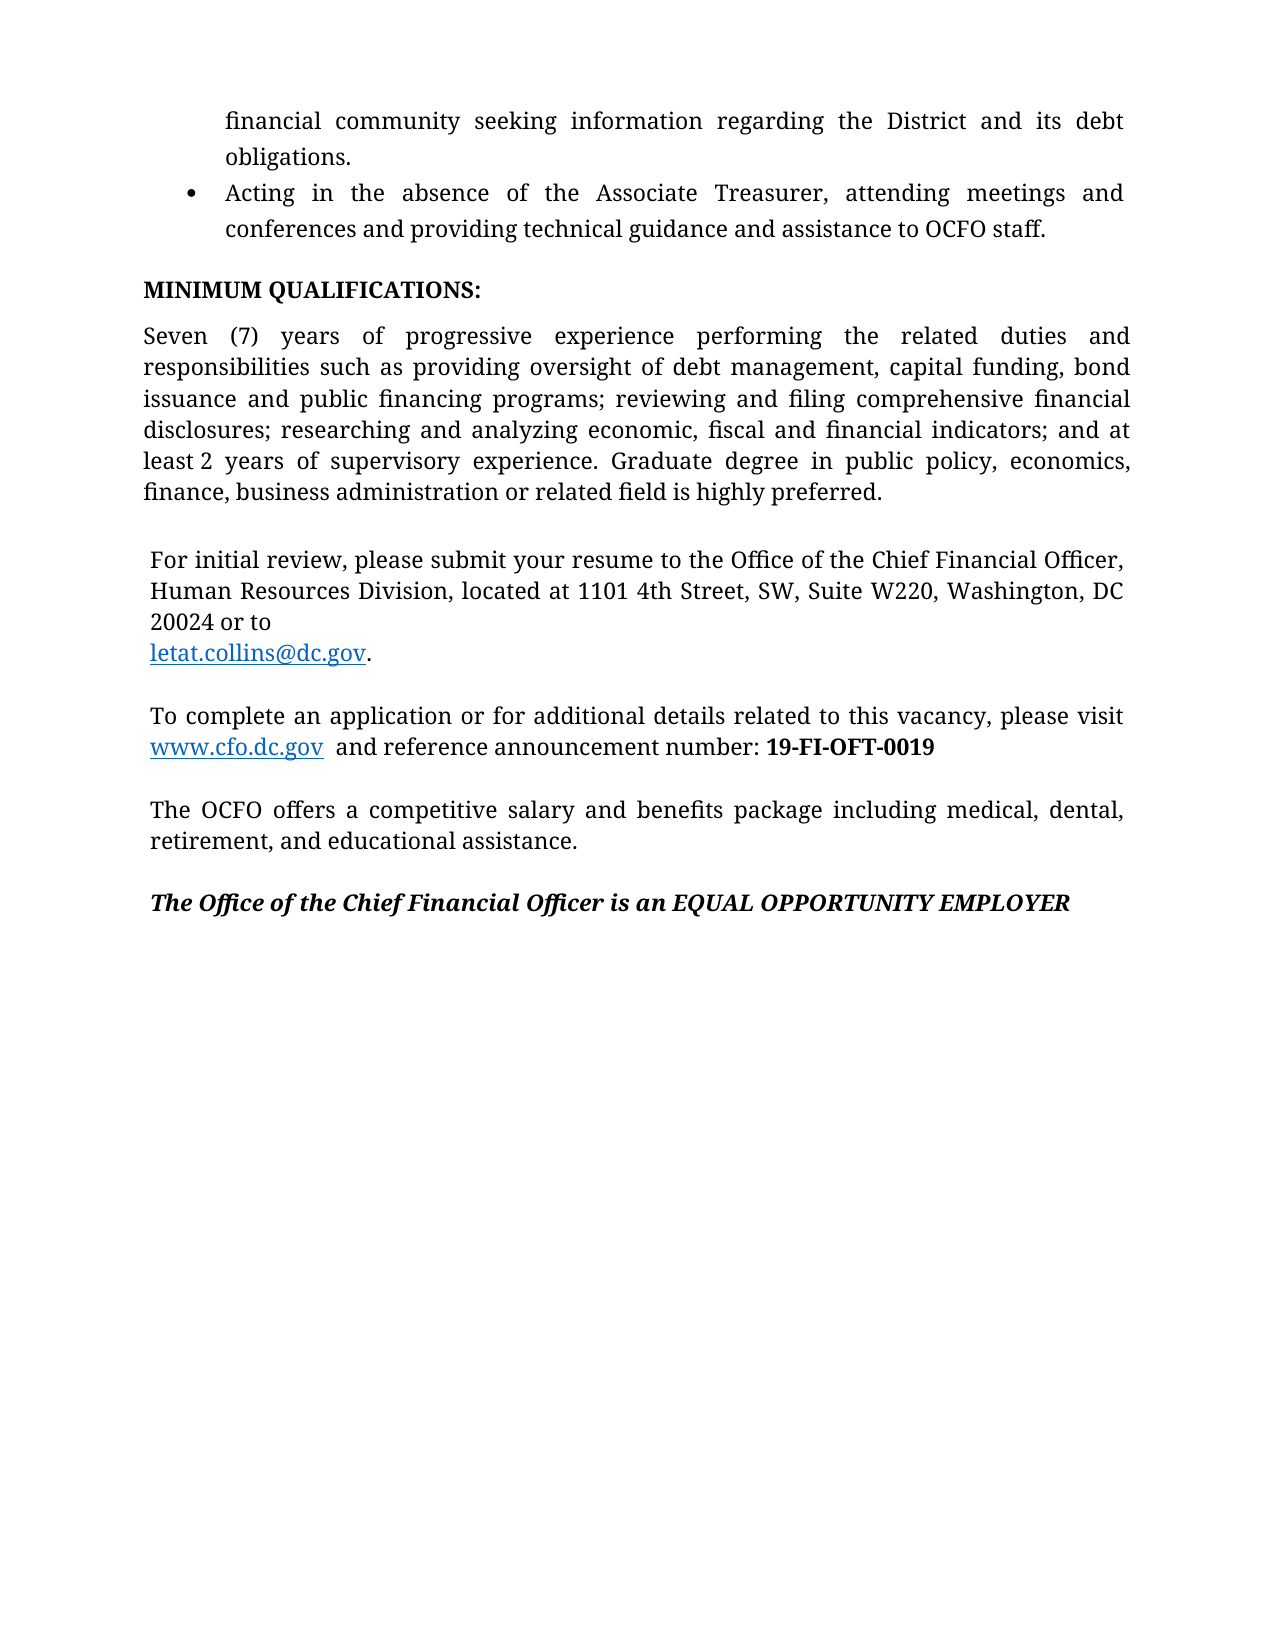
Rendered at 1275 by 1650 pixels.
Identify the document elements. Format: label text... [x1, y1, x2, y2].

table_header MINIMUM QUALIFICATIONS: [139, 270, 1137, 315]
text The Office of the Chief Financial Officer is an EQUAL OPPORTUNITY EMPLOYER [150, 887, 1125, 918]
text For initial review, please submit your resume to the Office of the Chief Financial Officer, Human Resources Division, located at 1101 4th Street, SW, Suite W220, Washington, DC 20024 or to [150, 543, 1125, 637]
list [187, 105, 1125, 172]
text The OCFO offers a competitive salary and benefits package including medical, dental, retirement, and educational assistance. [150, 793, 1125, 856]
text To complete an application or for additional details related to this vacancy, please visit www.cfo.dc.gov and reference announcement number: 19-FI-OFT-0019 [150, 700, 1125, 762]
table_cell Seven (7) years of progressive experience performing the related duties and responsibilities such as providing oversight of debt management, capital funding, bond issuance and public financing programs; reviewing and filing comprehensive financial disclosures; researching and analyzing economic, fiscal and financial indicators; and at least 2 years of supervisory experience. Graduate degree in public policy, economics, finance, business administration or related field is highly preferred. [139, 315, 1137, 512]
list Acting in the absence of the Associate Treasurer, attending meetings and conferences and providing technical guidance and assistance to OCFO staff. [187, 177, 1125, 244]
text letat.collins@dc.gov. [150, 637, 1125, 668]
